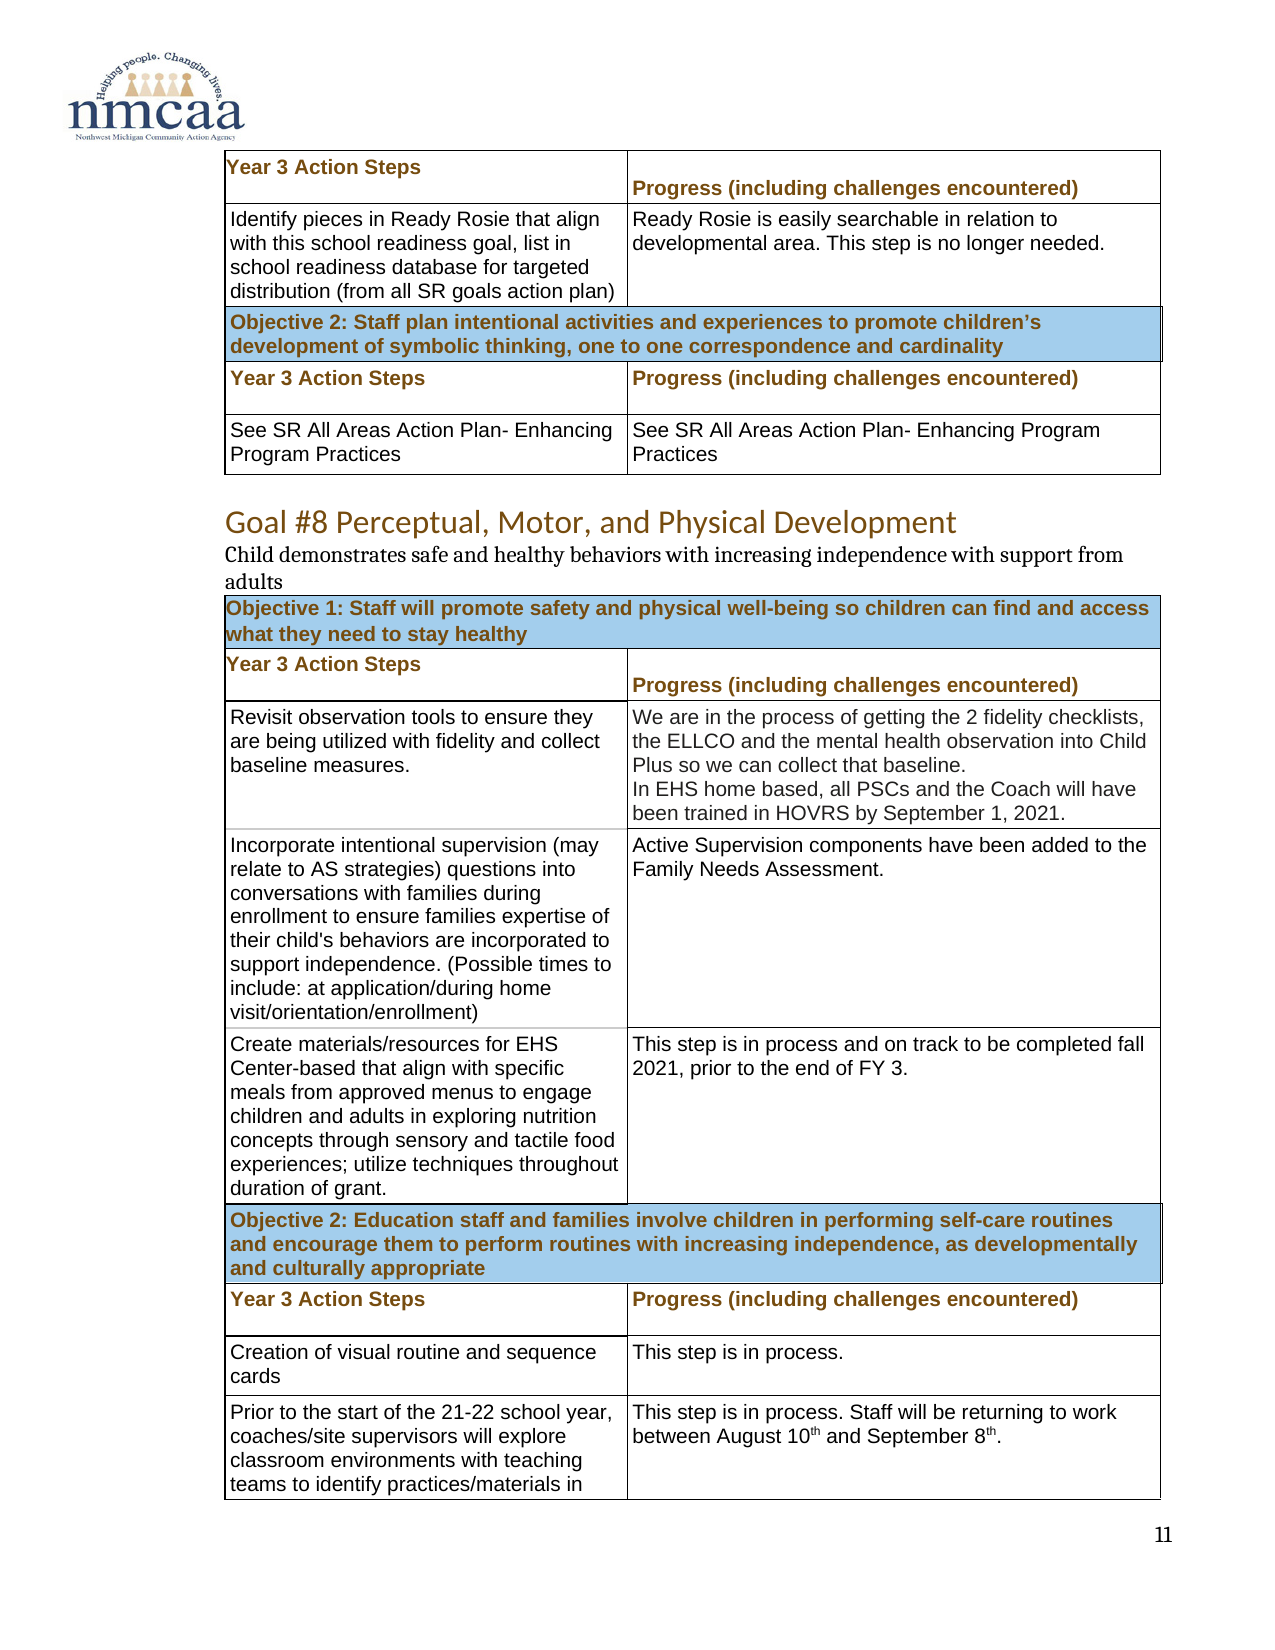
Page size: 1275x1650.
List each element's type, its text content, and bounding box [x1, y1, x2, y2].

table_cell Progress (including challenges encountered) [628, 362, 1160, 413]
text Child demonstrates safe and healthy behaviors with increasing independence with support from adults [225, 542, 1171, 595]
table_cell We are in the process of getting the 2 fidelity checklists, the ELLCO and the mental health observation into Child Plus so we can collect that baseline. In EHS home based, all PSCs and the Coach will have been trained in HOVRS by September 1, 2021. [628, 701, 1160, 828]
table_cell Revisit observation tools to ensure they are being utilized with fidelity and collect baseline measures. [226, 702, 627, 828]
table_cell Creation of visual routine and sequence cards [226, 1337, 627, 1395]
table_cell Year 3 Action Steps [226, 1284, 627, 1335]
table_cell Objective 2: Staff plan intentional activities and experiences to promote children’s development of symbolic thinking, one to one correspondence and cardinality [226, 307, 1160, 361]
table_header Objective 1: Staff will promote safety and physical well-being so children can find and access what they need to stay healthy [226, 596, 1160, 648]
table_cell Progress (including challenges encountered) [628, 649, 1160, 700]
table_cell See SR All Areas Action Plan- Enhancing Program Practices [628, 415, 1160, 474]
table_cell Create materials/resources for EHS Center-based that align with specific meals from approved menus to engage children and adults in exploring nutrition concepts through sensory and tactile food experiences; utilize techniques throughout duration of grant. [226, 1029, 627, 1203]
table_cell Ready Rosie is easily searchable in relation to developmental area. This step is no longer needed. [628, 204, 1160, 306]
table_cell Year 3 Action Steps [226, 362, 627, 413]
table_cell Progress (including challenges encountered) [628, 1284, 1160, 1335]
text Goal #8 Perceptual, Motor, and Physical Development [225, 501, 1171, 542]
table_cell This step is in process and on track to be completed fall 2021, prior to the end of FY 3. [628, 1028, 1160, 1203]
table_cell Identify pieces in Ready Rosie that align with this school readiness goal, list in school readiness database for targeted distribution (from all SR goals action plan) [226, 204, 627, 306]
table_cell Year 3 Action Steps [226, 649, 627, 700]
table_cell This step is in process. Staff will be returning to work between August 10th and September 8th. [628, 1396, 1160, 1498]
table_cell Incorporate intentional supervision (may relate to AS strategies) questions into conversations with families during enrollment to ensure families expertise of their child's behaviors are incorporated to support independence. (Possible times to include: at application/during home visit/orientation/enrollment) [226, 830, 627, 1027]
table_cell Year 3 Action Steps [226, 151, 627, 203]
table_cell Objective 2: Education staff and families involve children in performing self-care routines and encourage them to perform routines with increasing independence, as developmentally and culturally appropriate [226, 1204, 1160, 1282]
picture [62, 44, 248, 145]
table_cell Active Supervision components have been added to the Family Needs Assessment. [628, 829, 1160, 1027]
table_cell See SR All Areas Action Plan- Enhancing Program Practices [226, 415, 627, 474]
table_cell This step is in process. [628, 1336, 1160, 1395]
table_cell Progress (including challenges encountered) [628, 151, 1160, 203]
